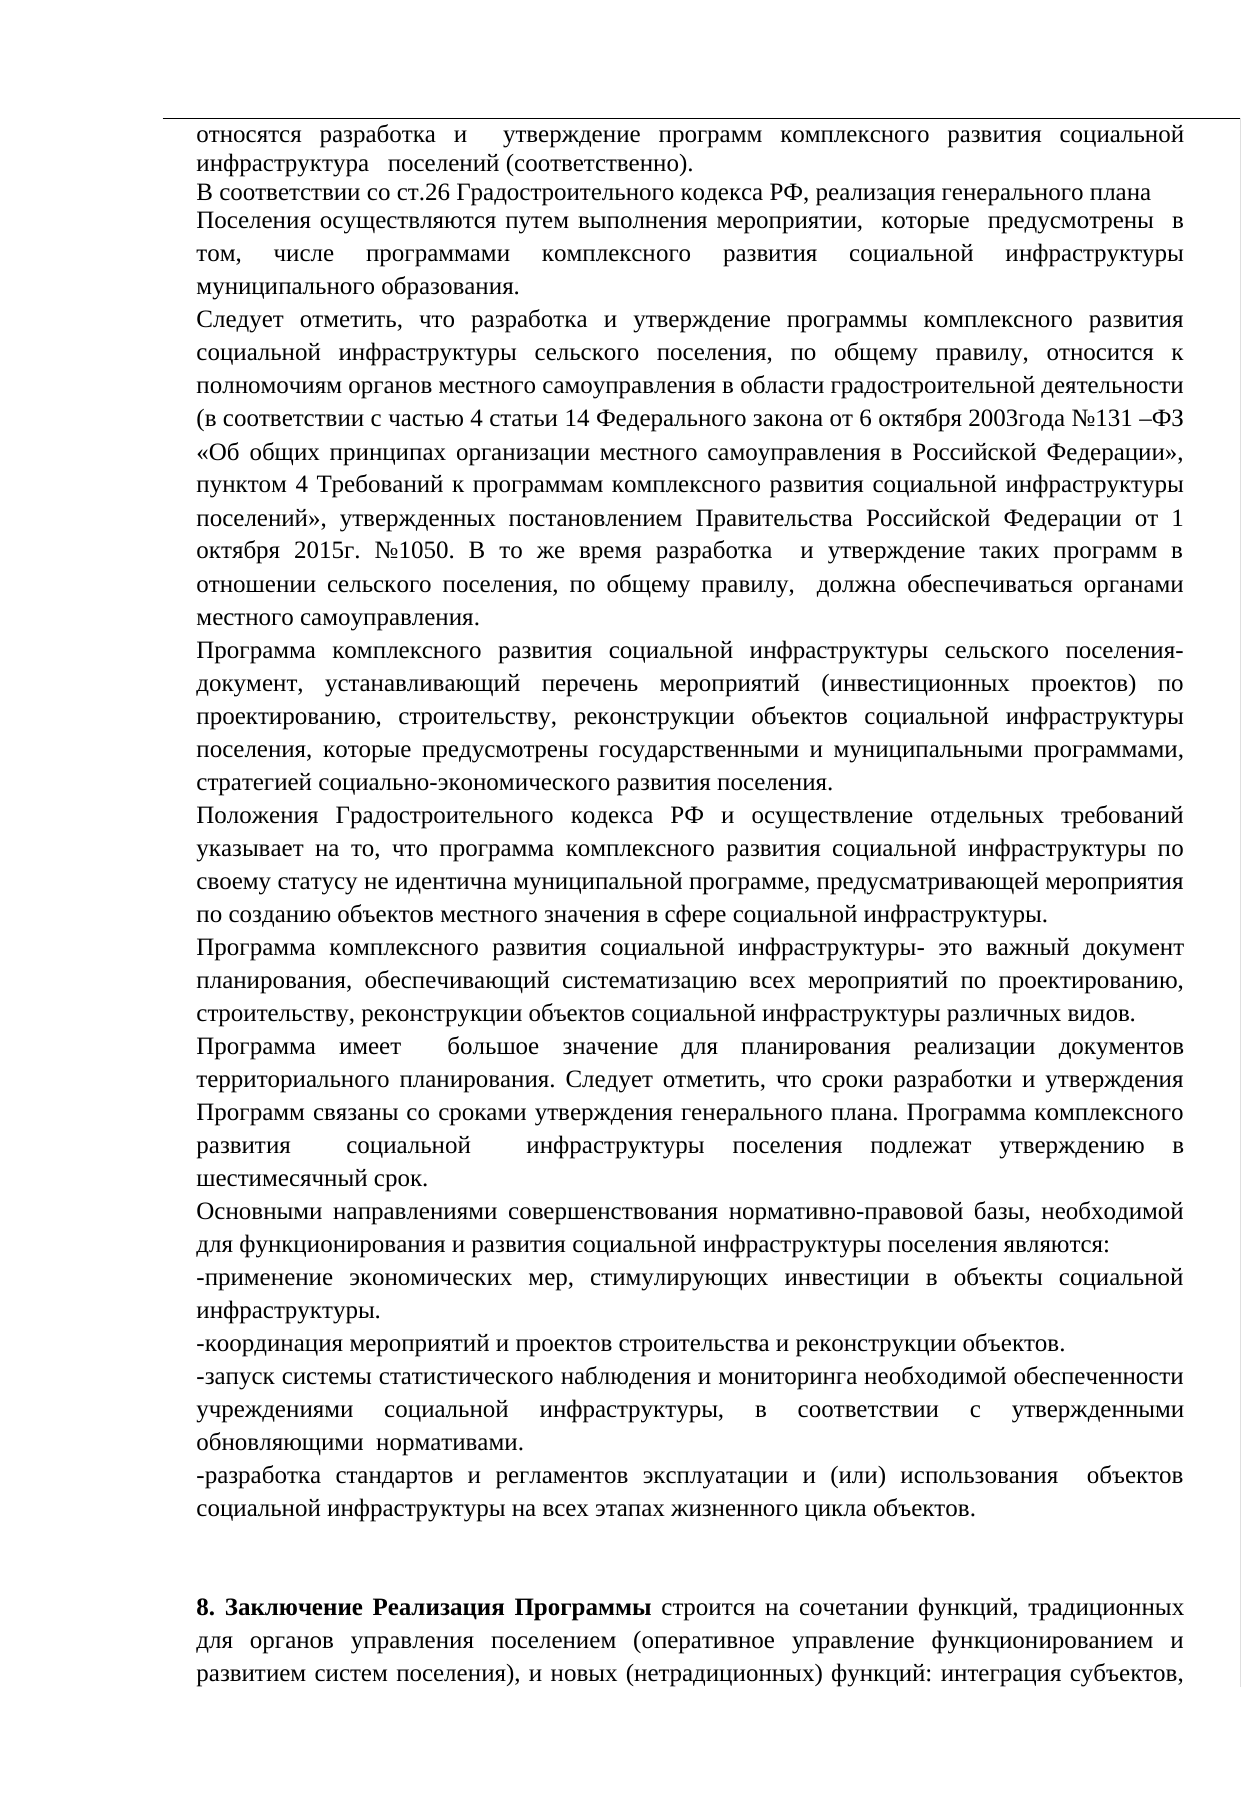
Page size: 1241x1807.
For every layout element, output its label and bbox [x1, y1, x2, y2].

table_header [163, 119, 1240, 1687]
